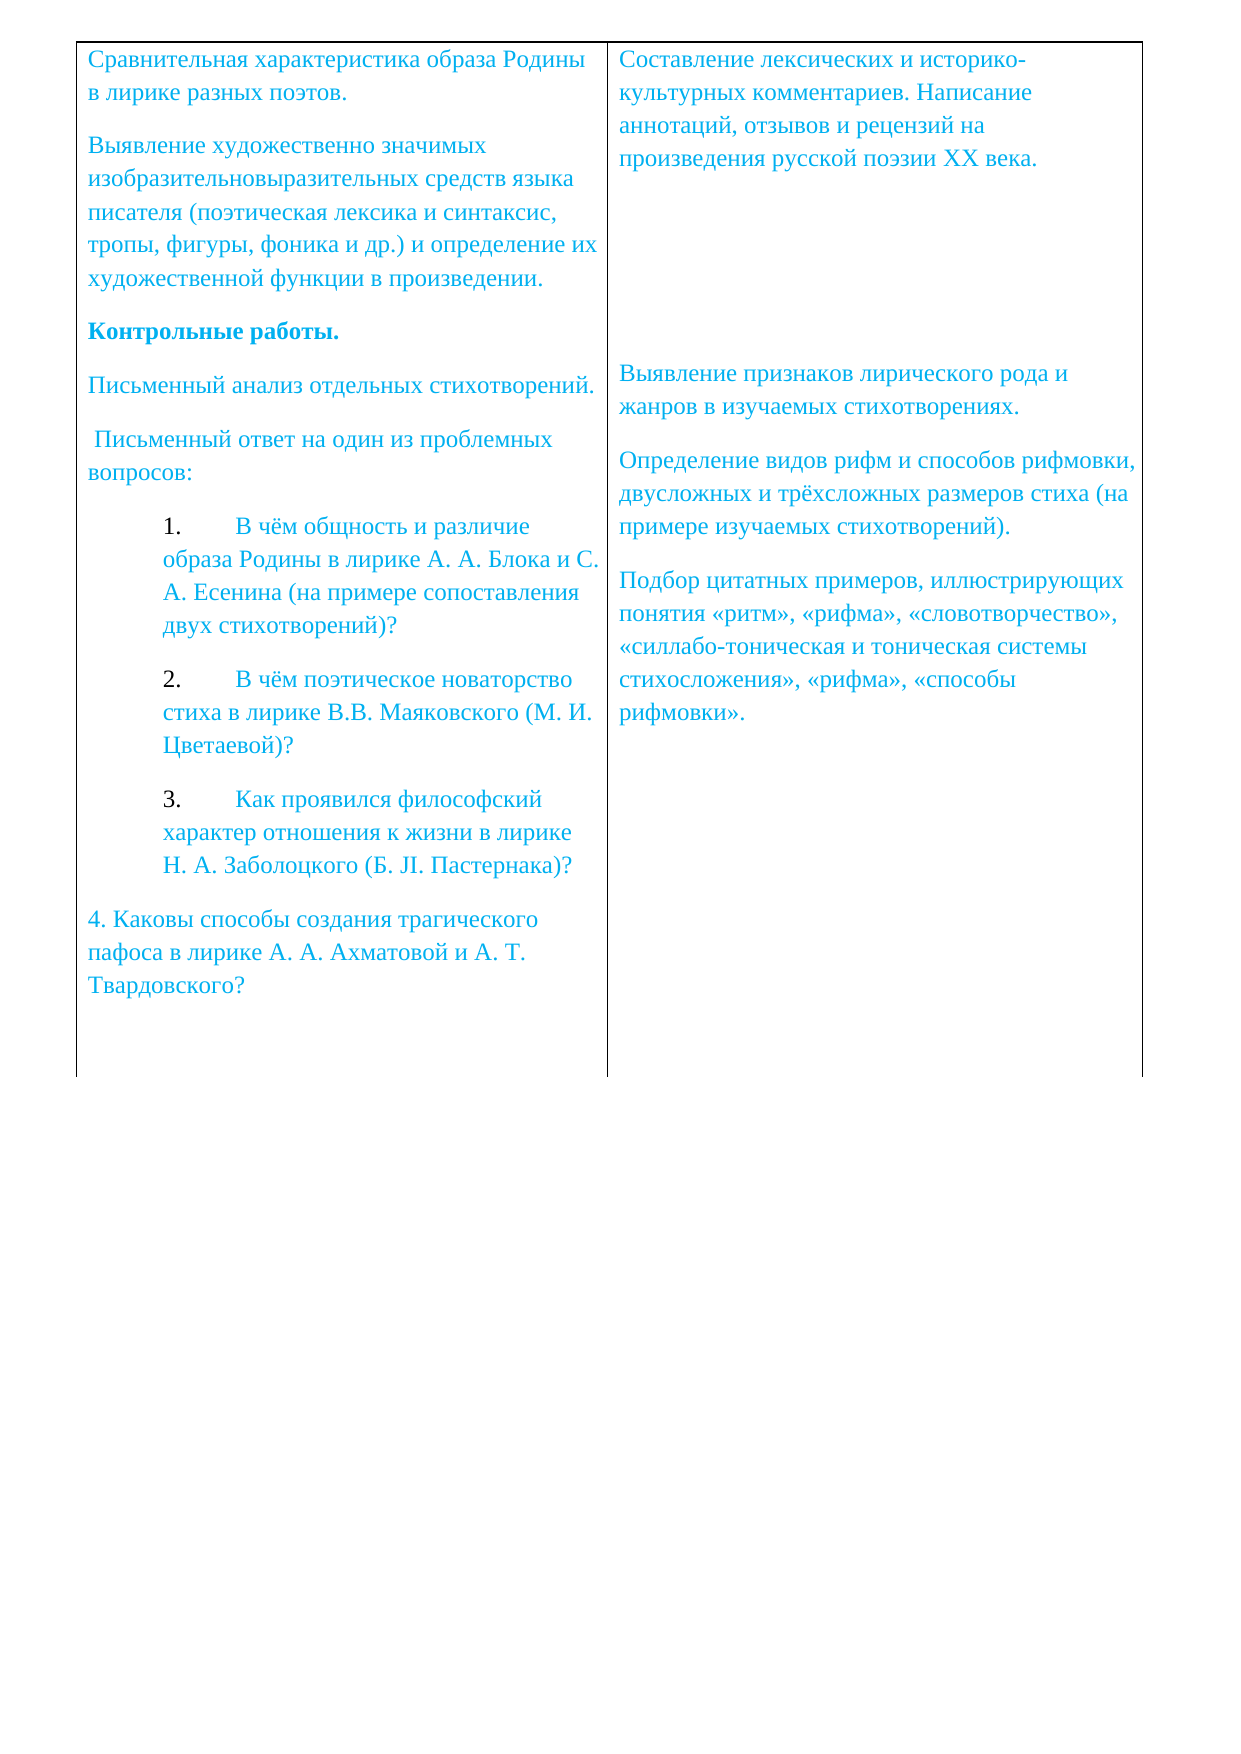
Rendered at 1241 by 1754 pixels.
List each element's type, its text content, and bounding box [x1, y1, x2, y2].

picture [372, 56, 377, 65]
picture [301, 142, 306, 151]
picture [173, 709, 178, 718]
table_cell Составление лексических и историко-культурных комментариев. Написание аннотаций, отзывов и рецензий на произведения русской поэзии XX века. Выявление признаков лирического рода и жанров в изучаемых стихотворениях. Определение видов рифм и способов рифмовки, двусложных и трёхсложных размеров стиха (на примере изучаемых стихотворений). Подбор цитатных примеров, иллюстрирующих понятия «ритм», «рифма», «словотворчество», «силлабо-тоническая и тоническая системы стихосложения», «рифма», «способы рифмовки». [608, 43, 1142, 1077]
picture [233, 209, 238, 218]
picture [321, 382, 326, 391]
picture [847, 523, 852, 532]
picture [854, 403, 859, 412]
picture [668, 610, 674, 619]
picture [136, 209, 141, 218]
picture [470, 862, 475, 871]
picture [229, 622, 234, 631]
table_cell Сравнительная характеристика образа Родины в лирике разных поэтов. Выявление художественно значимых изобразительновыразительных средств языка писателя (поэтическая лексика и синтаксис, тропы, фигуры, фоника и др.) и определение их художественной функции в произведении. Контрольные работы. Письменный анализ отдельных стихотворений. Письменный ответ на один из проблемных вопросов: В чём общность и различие образа Родины в лирике А. А. Блока и С. А. Есенина (на примере сопоставления двух стихотворений)? В чём поэтическое новаторство стиха в лирике В.В. Маяковского (М. И. Цветаевой)? Как проявился философский характер отношения к жизни в лирике Н. А. Заболоцкого (Б. JI. Пастернака)? 4. Каковы способы создания трагического пафоса в лирике А. А. Ахматовой и А. Т. Твардовского? [77, 43, 607, 1077]
picture [943, 56, 948, 65]
picture [87, 241, 92, 250]
picture [483, 589, 488, 598]
picture [278, 622, 283, 631]
